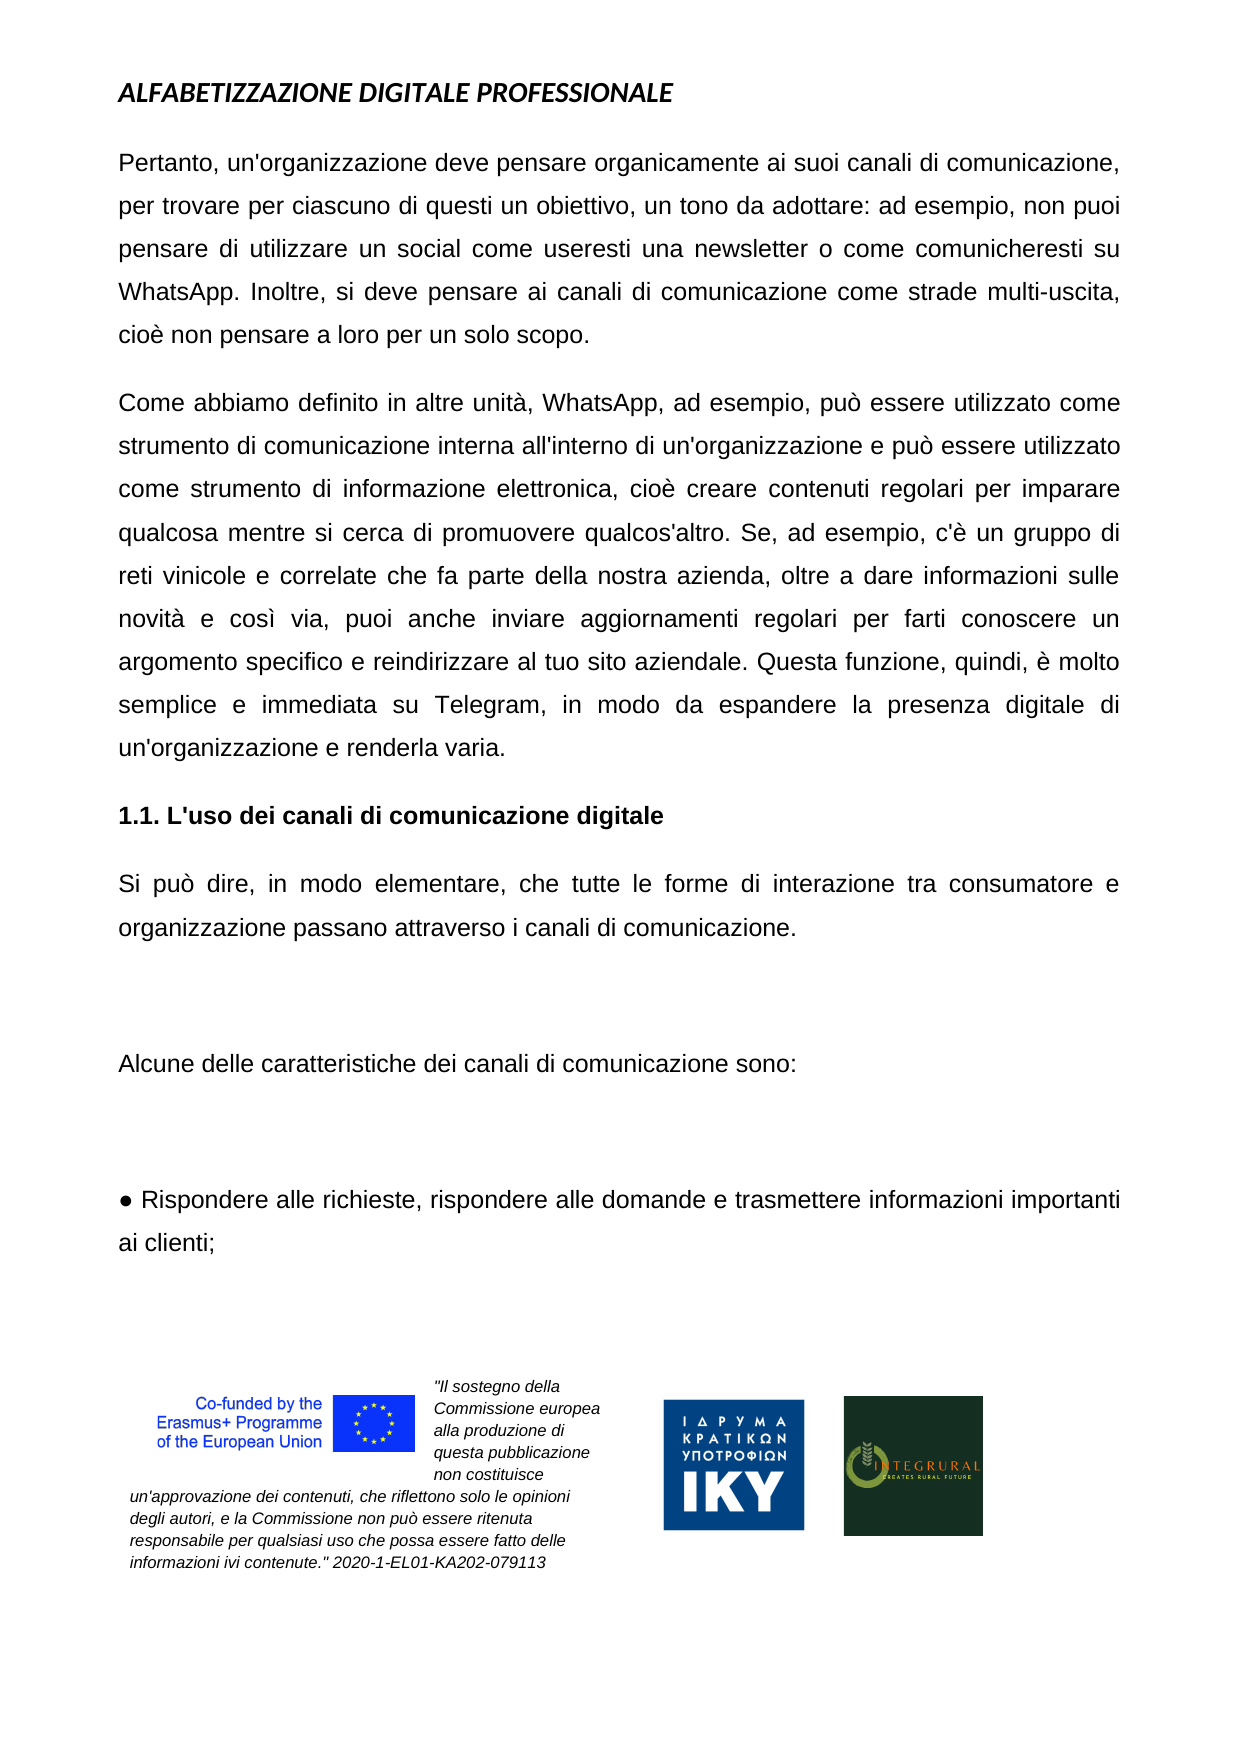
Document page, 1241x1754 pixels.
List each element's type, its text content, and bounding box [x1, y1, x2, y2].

text ● Rispondere alle richieste, rispondere alle domande e trasmettere informazioni importanti ai clienti; [118, 1185, 1122, 1257]
text 1.1. L'uso dei canali di comunicazione digitale [118, 801, 1122, 830]
picture [659, 1395, 809, 1535]
text Pertanto, un'organizzazione deve pensare organicamente ai suoi canali di comunicazione, per trovare per ciascuno di questi un obiettivo, un tono da adottare: ad esempio, non puoi pensare di utilizzare un social come useresti una newsletter o come comunicheresti su WhatsApp. Inoltre, si deve pensare ai canali di comunicazione come strade multi-uscita, cioè non pensare a loro per un solo scopo. [118, 148, 1122, 349]
picture [157, 1395, 415, 1452]
text Come abbiamo definito in altre unità, WhatsApp, ad esempio, può essere utilizzato come strumento di comunicazione interna all'interno di un'organizzazione e può essere utilizzato come strumento di informazione elettronica, cioè creare contenuti regolari per imparare qualcosa mentre si cerca di promuovere qualcos'altro. Se, ad esempio, c'è un gruppo di reti vinicole e correlate che fa parte della nostra azienda, oltre a dare informazioni sulle novità e così via, puoi anche inviare aggiornamenti regolari per farti conoscere un argomento specifico e reindirizzare al tuo sito aziendale. Questa funzione, quindi, è molto semplice e immediata su Telegram, in modo da espandere la presenza digitale di un'organizzazione e renderla varia. [118, 388, 1122, 762]
text Si può dire, in modo elementare, che tutte le forme di interazione tra consumatore e organizzazione passano attraverso i canali di comunicazione. [118, 869, 1122, 941]
picture [843, 1396, 983, 1536]
text Alcune delle caratteristiche dei canali di comunicazione sono: [118, 1049, 1122, 1078]
